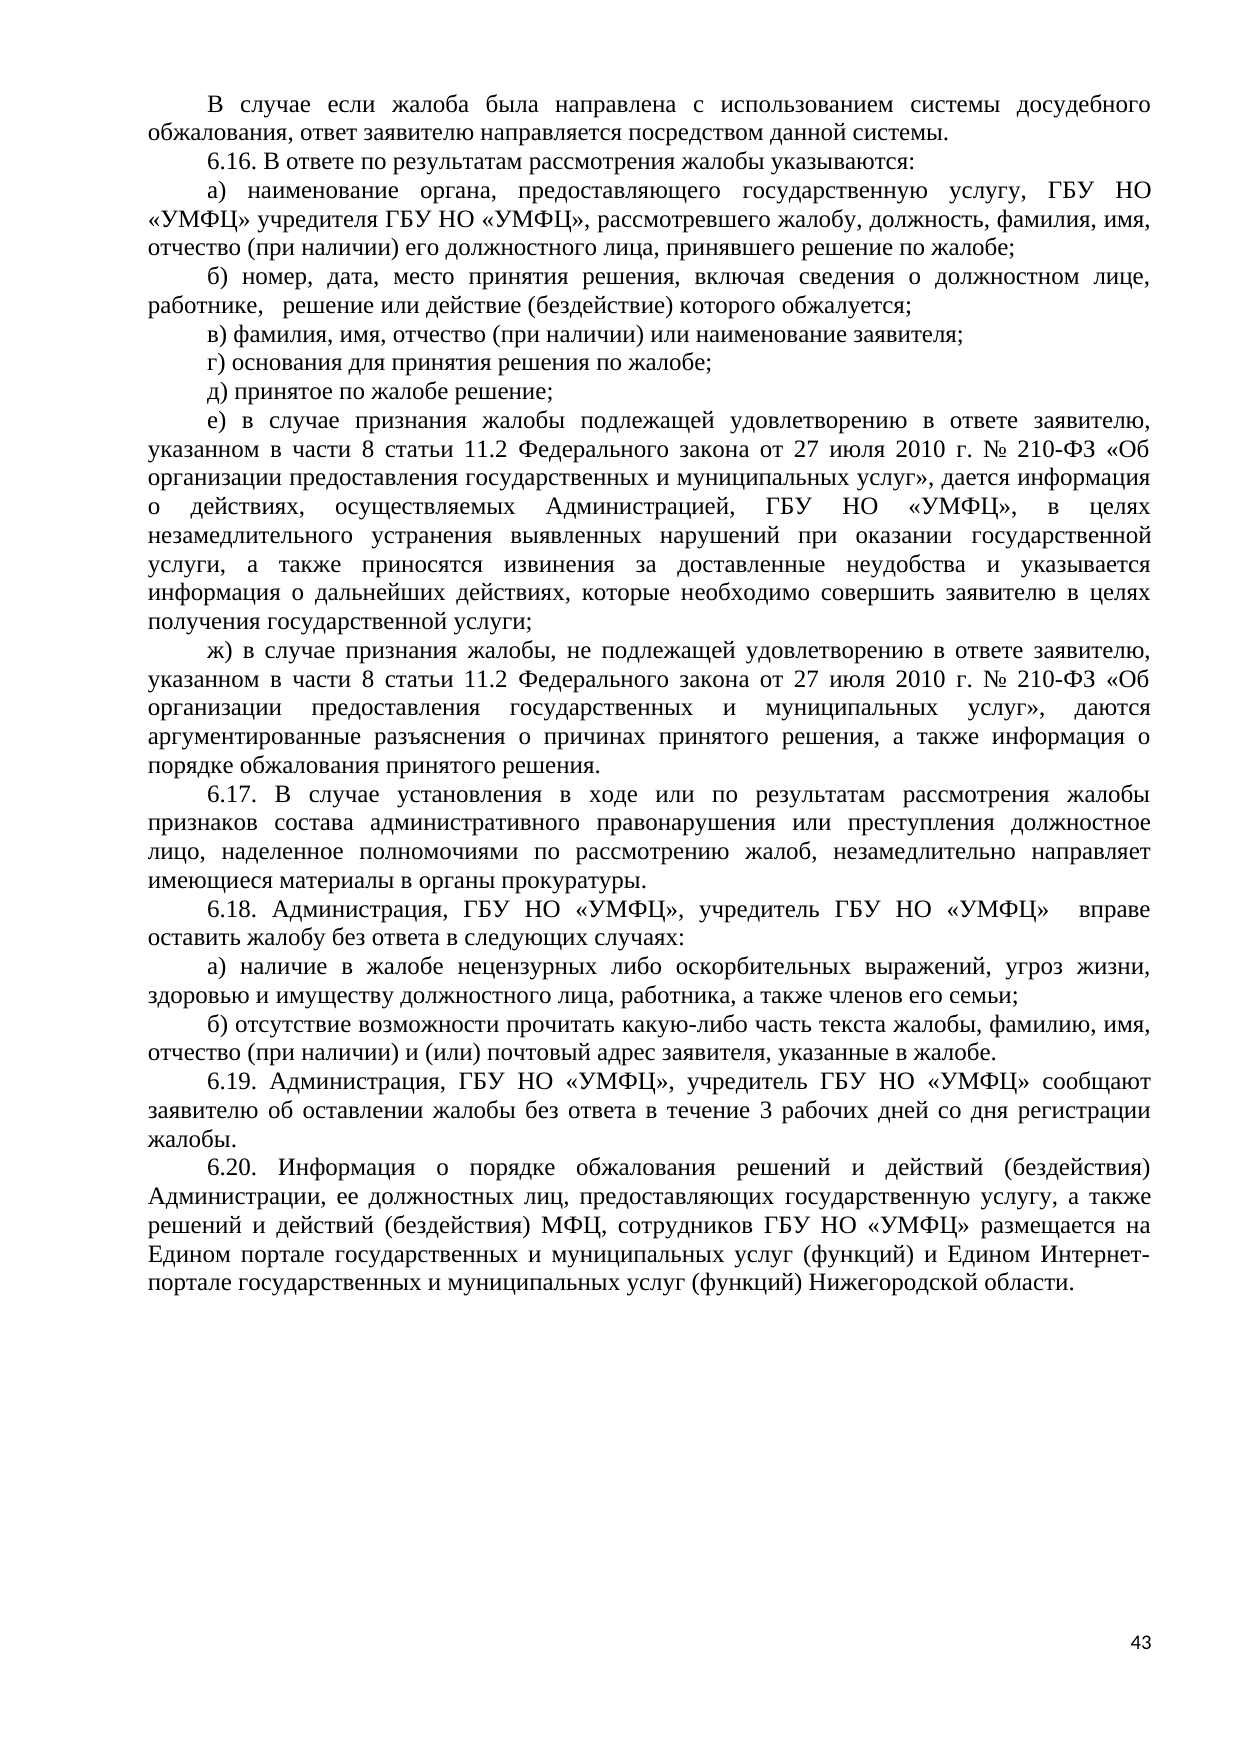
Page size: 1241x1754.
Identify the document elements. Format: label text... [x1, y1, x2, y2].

text е) в случае признания жалобы подлежащей удовлетворению в ответе заявителю, указанном в части 8 статьи 11.2 Федерального закона от 27 июля 2010 г. № 210-ФЗ «Об организации предоставления государственных и муниципальных услуг», дается информация о действиях, осуществляемых Администрацией, ГБУ НО «УМФЦ», в целях незамедлительного устранения выявленных нарушений при оказании государственной услуги, а также приносятся извинения за доставленные неудобства и указывается информация о дальнейших действиях, которые необходимо совершить заявителю в целях получения государственной услуги; [148, 405, 1152, 635]
text д) принятое по жалобе решение; [148, 376, 1152, 405]
text 6.20. Информация о порядке обжалования решений и действий (бездействия) Администрации, ее должностных лиц, предоставляющих государственную услугу, а также решений и действий (бездействия) МФЦ, сотрудников ГБУ НО «УМФЦ» размещается на Едином портале государственных и муниципальных услуг (функций) и Едином Интернет-портале государственных и муниципальных услуг (функций) Нижегородской области. [148, 1152, 1152, 1296]
text ж) в случае признания жалобы, не подлежащей удовлетворению в ответе заявителю, указанном в части 8 статьи 11.2 Федерального закона от 27 июля 2010 г. № 210-ФЗ «Об организации предоставления государственных и муниципальных услуг», даются аргументированные разъяснения о причинах принятого решения, а также информация о порядке обжалования принятого решения. [148, 635, 1152, 779]
text 6.16. В ответе по результатам рассмотрения жалобы указываются: [148, 146, 1152, 175]
text в) фамилия, имя, отчество (при наличии) или наименование заявителя; [148, 319, 1152, 347]
text б) отсутствие возможности прочитать какую-либо часть текста жалобы, фамилию, имя, отчество (при наличии) и (или) почтовый адрес заявителя, указанные в жалобе. [148, 1009, 1152, 1066]
text В случае если жалоба была направлена с использованием системы досудебного обжалования, ответ заявителю направляется посредством данной системы. [148, 89, 1152, 146]
text а) наличие в жалобе нецензурных либо оскорбительных выражений, угроз жизни, здоровью и имуществу должностного лица, работника, а также членов его семьи; [148, 951, 1152, 1009]
text б) номер, дата, место принятия решения, включая сведения о должностном лице, работнике, решение или действие (бездействие) которого обжалуется; [148, 261, 1152, 319]
text г) основания для принятия решения по жалобе; [148, 347, 1152, 376]
text 6.17. В случае установления в ходе или по результатам рассмотрения жалобы признаков состава административного правонарушения или преступления должностное лицо, наделенное полномочиями по рассмотрению жалоб, незамедлительно направляет имеющиеся материалы в органы прокуратуры. [148, 779, 1152, 894]
text 6.18. Администрация, ГБУ НО «УМФЦ», учредитель ГБУ НО «УМФЦ» вправе оставить жалобу без ответа в следующих случаях: [148, 894, 1152, 951]
text а) наименование органа, предоставляющего государственную услугу, ГБУ НО «УМФЦ» учредителя ГБУ НО «УМФЦ», рассмотревшего жалобу, должность, фамилия, имя, отчество (при наличии) его должностного лица, принявшего решение по жалобе; [148, 175, 1152, 261]
text 6.19. Администрация, ГБУ НО «УМФЦ», учредитель ГБУ НО «УМФЦ» сообщают заявителю об оставлении жалобы без ответа в течение 3 рабочих дней со дня регистрации жалобы. [148, 1066, 1152, 1152]
